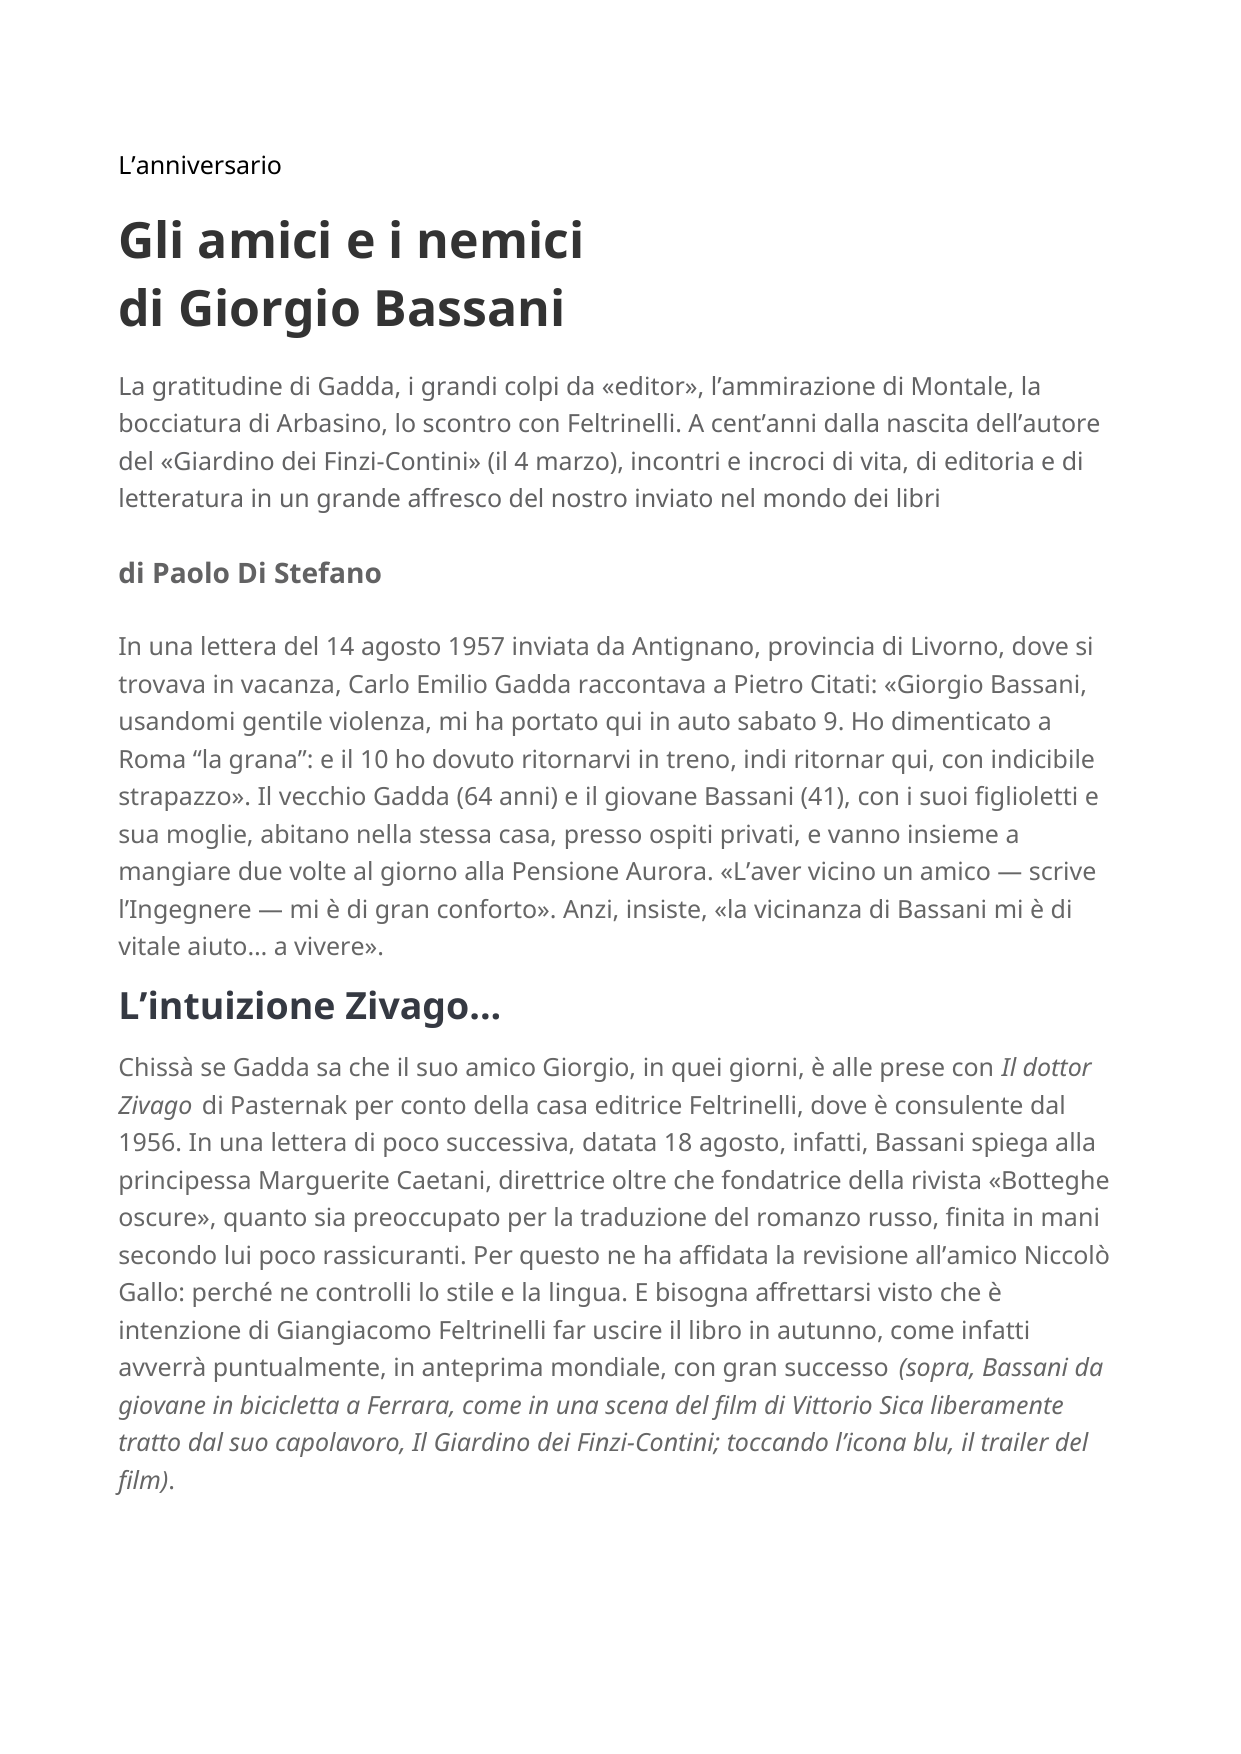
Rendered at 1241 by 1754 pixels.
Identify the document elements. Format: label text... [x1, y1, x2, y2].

text Chissà se Gadda sa che il suo amico Giorgio, in quei giorni, è alle prese con Il dottor Zivago di Pasternak per conto della casa editrice Feltrinelli, dove è consulente dal 1956. In una lettera di poco successiva, datata 18 agosto, infatti, Bassani spiega alla principessa Marguerite Caetani, direttrice oltre che fondatrice della rivista «Botteghe oscure», quanto sia preoccupato per la traduzione del romanzo russo, finita in mani secondo lui poco rassicuranti. Per questo ne ha affidata la revisione all’amico Niccolò Gallo: perché ne controlli lo stile e la lingua. E bisogna affrettarsi visto che è intenzione di Giangiacomo Feltrinelli far uscire il libro in autunno, come infatti avverrà puntualmente, in anteprima mondiale, con gran successo (sopra, Bassani da giovane in bicicletta a Ferrara, come in una scena del film di Vittorio Sica liberamente tratto dal suo capolavoro, Il Giardino dei Finzi-Contini; toccando l’icona blu, il trailer del film). [118, 1046, 1122, 1496]
text L’intuizione Zivago... [118, 980, 1122, 1031]
text Gli amici e i nemici di Giorgio Bassani [118, 205, 1122, 341]
text In una lettera del 14 agosto 1957 inviata da Antignano, provincia di Livorno, dove si trovava in vacanza, Carlo Emilio Gadda raccontava a Pietro Citati: «Giorgio Bassani, usandomi gentile violenza, mi ha portato qui in auto sabato 9. Ho dimenticato a Roma “la grana”: e il 10 ho dovuto ritornarvi in treno, indi ritornar qui, con indicibile strapazzo». Il vecchio Gadda (64 anni) e il giovane Bassani (41), con i suoi figlioletti e sua moglie, abitano nella stessa casa, presso ospiti privati, e vanno insieme a mangiare due volte al giorno alla Pensione Aurora. «L’aver vicino un amico — scrive l’Ingegnere — mi è di gran conforto». Anzi, insiste, «la vicinanza di Bassani mi è di vitale aiuto… a vivere». [118, 626, 1122, 963]
text La gratitudine di Gadda, i grandi colpi da «editor», l’ammirazione di Montale, la bocciatura di Arbasino, lo scontro con Feltrinelli. A cent’anni dalla nascita dell’autore del «Giardino dei Finzi-Contini» (il 4 marzo), incontri e incroci di vita, di editoria e di letteratura in un grande affresco del nostro inviato nel mondo dei libri [118, 365, 1122, 515]
text di Paolo Di Stefano [118, 553, 1122, 591]
text L’anniversario [118, 148, 1122, 182]
